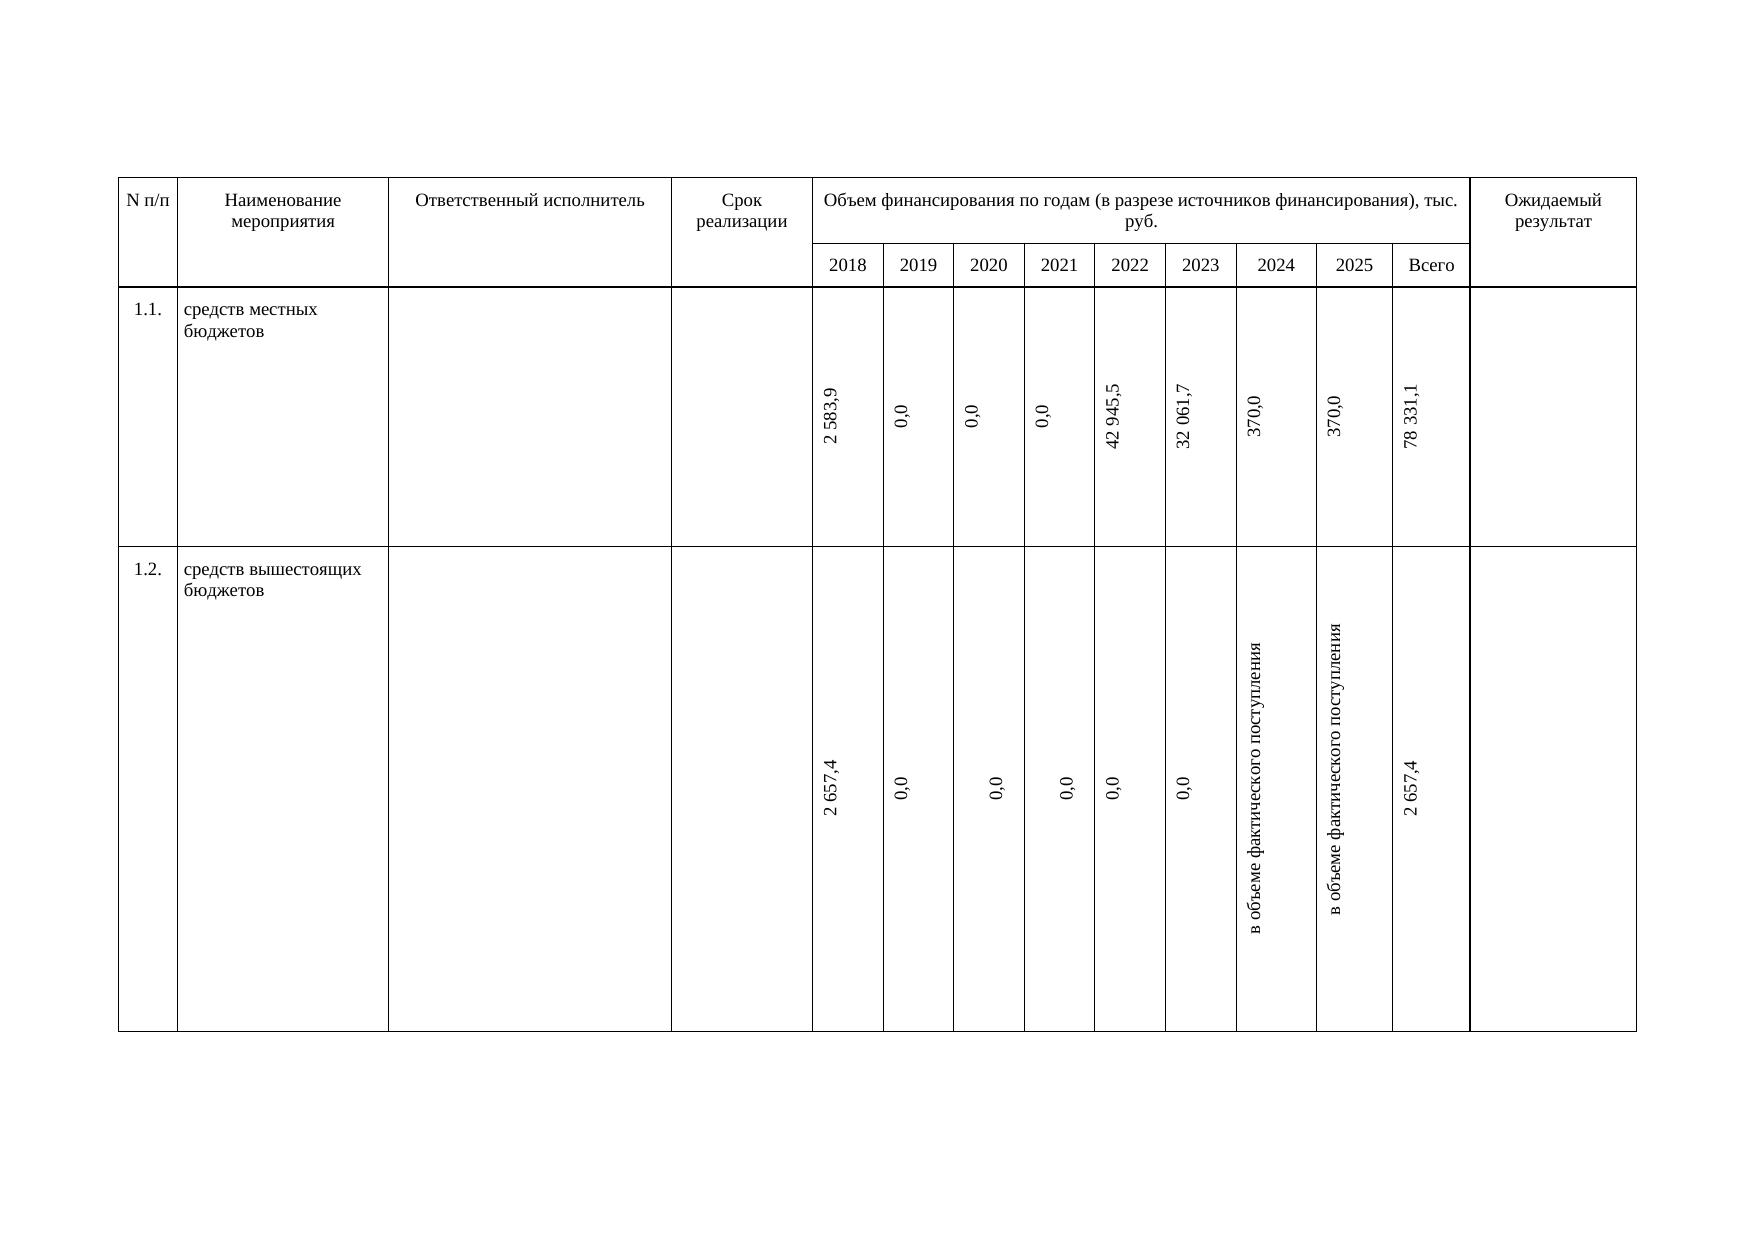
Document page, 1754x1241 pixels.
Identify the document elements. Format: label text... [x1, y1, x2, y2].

table_cell 2022 [1095, 244, 1165, 286]
table_cell средств местных бюджетов [178, 288, 388, 546]
table_header Ожидаемый результат [1471, 178, 1636, 286]
table_cell 2025 [1317, 244, 1392, 286]
table_cell 2020 [954, 244, 1024, 286]
table_cell [389, 288, 671, 546]
table_cell 0,0 [884, 547, 953, 1031]
table_cell 0,0 [1095, 547, 1165, 1031]
table_cell 0,0 [954, 288, 1024, 546]
table_cell 2024 [1237, 244, 1316, 286]
table_cell 78 331,1 [1393, 288, 1469, 546]
table_cell 2023 [1166, 244, 1236, 286]
table_cell [672, 547, 812, 1031]
table_cell 0,0 [1025, 547, 1094, 1031]
table_cell [1471, 547, 1636, 1031]
table_cell 2019 [884, 244, 953, 286]
table_cell в объеме фактического поступления [1317, 547, 1392, 1031]
table_cell средств вышестоящих бюджетов [178, 547, 388, 1031]
table_cell 370,0 [1317, 288, 1392, 546]
table_cell 2 657,4 [813, 547, 883, 1031]
table_cell 1.1. [119, 288, 177, 546]
table_cell 0,0 [1025, 288, 1094, 546]
table_cell 1.2. [119, 547, 177, 1031]
table_cell 0,0 [884, 288, 953, 546]
table_header Наименование мероприятия [178, 178, 388, 286]
table_cell в объеме фактического поступления [1237, 547, 1316, 1031]
table_cell 2 657,4 [1393, 547, 1469, 1031]
table_cell 0,0 [1166, 547, 1236, 1031]
table_header Срок реализации [672, 178, 812, 286]
table_header Объем финансирования по годам (в разрезе источников финансирования), тыс. руб. [813, 178, 1469, 243]
table_cell 2 583,9 [813, 288, 883, 546]
table_cell 0,0 [954, 547, 1024, 1031]
table_cell 42 945,5 [1095, 288, 1165, 546]
table_cell 2018 [813, 244, 883, 286]
table_cell 32 061,7 [1166, 288, 1236, 546]
table_cell [672, 288, 812, 546]
table_cell 2021 [1025, 244, 1094, 286]
table_cell 370,0 [1237, 288, 1316, 546]
table_header N п/п [119, 178, 177, 286]
table_cell [1471, 288, 1636, 546]
table_cell Всего [1393, 244, 1469, 286]
table_cell [389, 547, 671, 1031]
table_header Ответственный исполнитель [389, 178, 671, 286]
